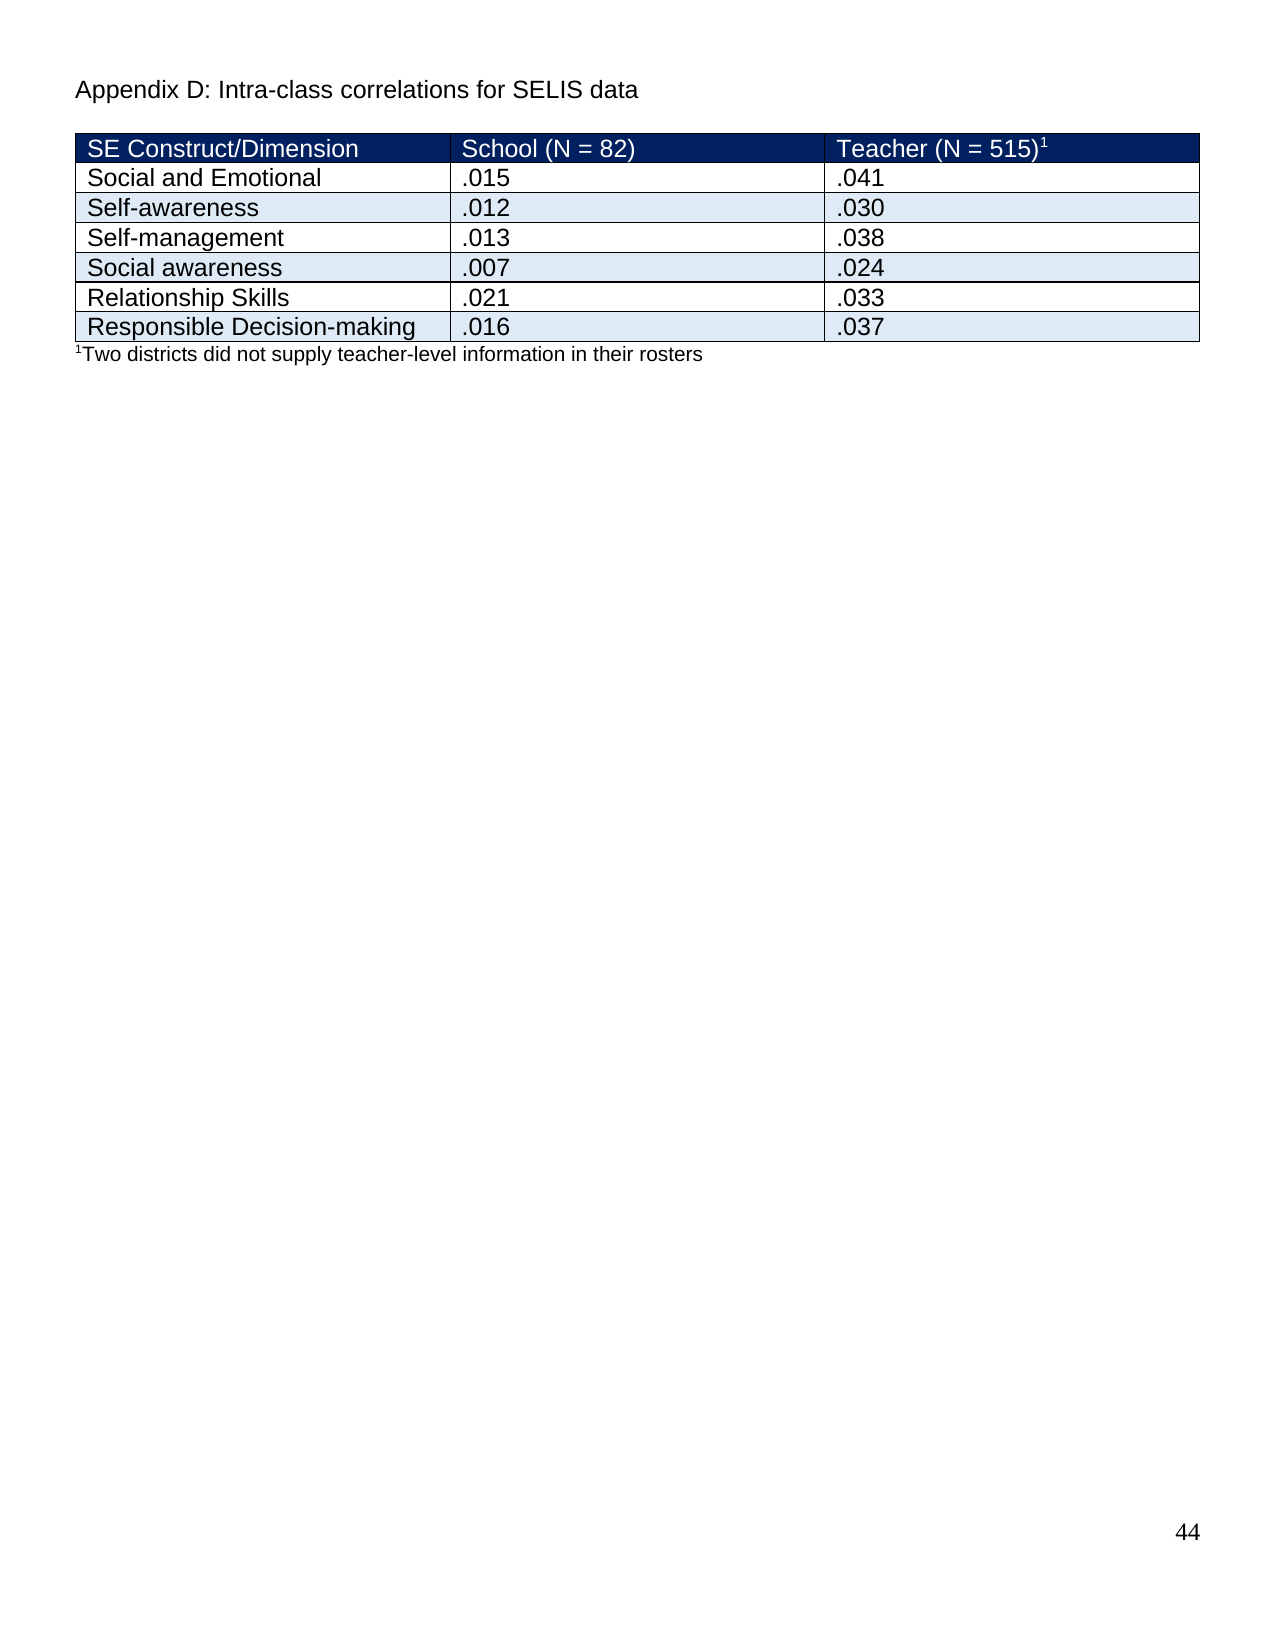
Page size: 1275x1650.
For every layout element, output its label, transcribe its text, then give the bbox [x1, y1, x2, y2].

text 1Two districts did not supply teacher-level information in their rosters [75, 342, 1200, 366]
table_header Teacher (N = 515)1 [825, 134, 1199, 162]
table_cell .033 [825, 283, 1199, 311]
table_cell .037 [825, 312, 1199, 341]
table_cell .007 [451, 253, 824, 281]
table_cell Responsible Decision-making [76, 312, 450, 341]
table_cell .038 [825, 223, 1199, 252]
table_cell Relationship Skills [76, 283, 450, 311]
table_cell Self-management [76, 223, 450, 252]
table_header School (N = 82) [451, 134, 824, 162]
table_cell .041 [825, 163, 1199, 192]
table_header SE Construct/Dimension [76, 134, 450, 162]
table_cell .024 [825, 253, 1199, 281]
table_cell .012 [451, 193, 824, 222]
table_cell .013 [451, 223, 824, 252]
text Appendix D: Intra-class correlations for SELIS data [75, 75, 1200, 104]
table_cell .021 [451, 283, 824, 311]
table_cell .030 [825, 193, 1199, 222]
table_cell .016 [451, 312, 824, 341]
table_cell .015 [451, 163, 824, 192]
table_cell Social awareness [76, 253, 450, 281]
table_cell Social and Emotional [76, 163, 450, 192]
table_cell Self-awareness [76, 193, 450, 222]
